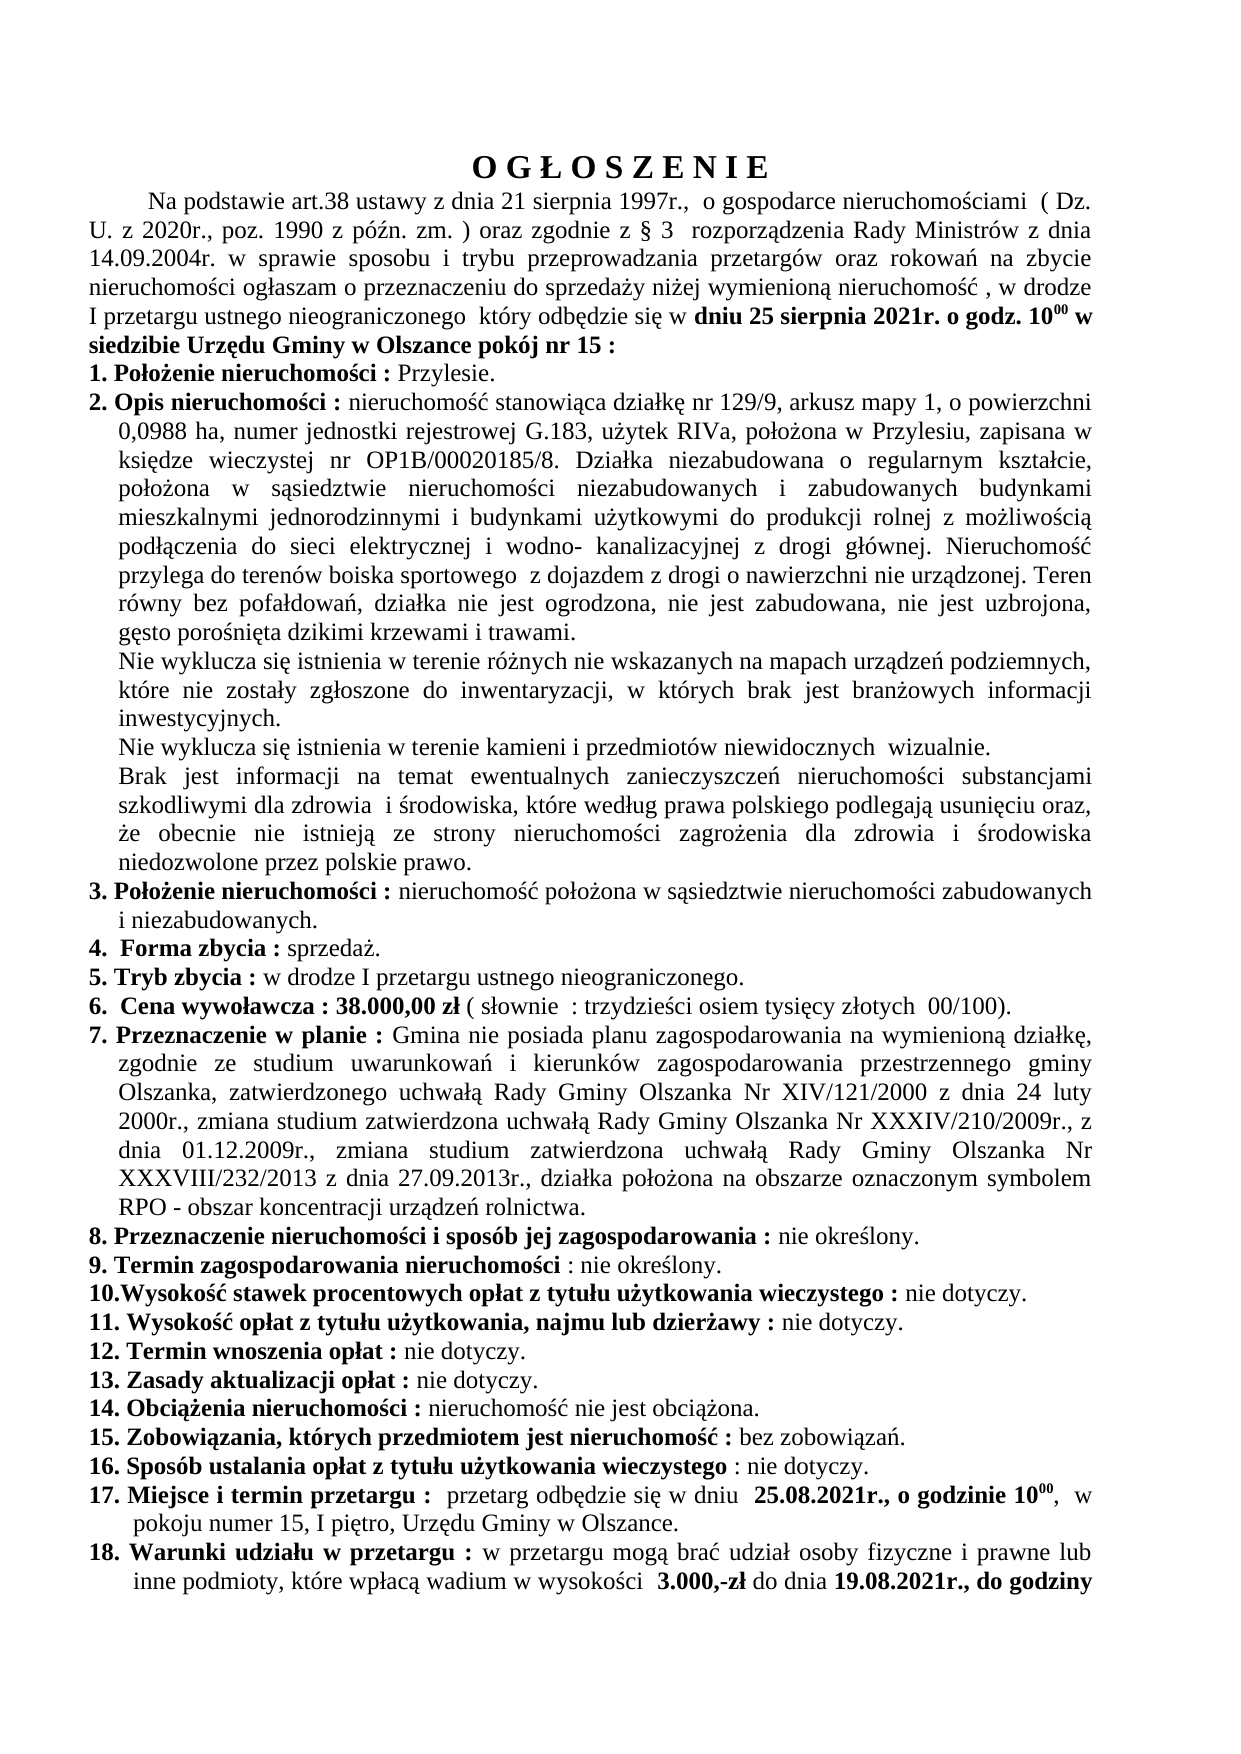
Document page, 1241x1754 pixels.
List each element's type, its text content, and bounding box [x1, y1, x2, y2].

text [88, 1537, 1093, 1595]
text Brak jest informacji na temat ewentualnych zanieczyszczeń nieruchomości substancjami szkodliwymi dla zdrowia i środowiska, które według prawa polskiego podlegają usunięciu oraz, że obecnie nie istnieją ze strony nieruchomości zagrożenia dla zdrowia i środowiska niedozwolone przez polskie prawo. [118, 761, 1093, 876]
text 10.Wysokość stawek procentowych opłat z tytułu użytkowania wieczystego : nie dotyczy. [88, 1278, 1093, 1307]
text 14. Obciążenia nieruchomości : nieruchomość nie jest obciążona. [88, 1393, 1093, 1422]
text 3. Położenie nieruchomości : nieruchomość położona w sąsiedztwie nieruchomości zabudowanych i niezabudowanych. [88, 876, 1093, 933]
text 15. Zobowiązania, których przedmiotem jest nieruchomość : bez zobowiązań. [88, 1422, 1093, 1451]
text 1. Położenie nieruchomości : Przylesie. [88, 358, 1093, 387]
text Nie wyklucza się istnienia w terenie kamieni i przedmiotów niewidocznych wizualnie. [118, 732, 1093, 761]
text 16. Sposób ustalania opłat z tytułu użytkowania wieczystego : nie dotyczy. [88, 1451, 1093, 1480]
text 7. Przeznaczenie w planie : Gmina nie posiada planu zagospodarowania na wymienioną działkę, zgodnie ze studium uwarunkowań i kierunków zagospodarowania przestrzennego gminy Olszanka, zatwierdzonego uchwałą Rady Gminy Olszanka Nr XIV/121/2000 z dnia 24 luty 2000r., zmiana studium zatwierdzona uchwałą Rady Gminy Olszanka Nr XXXIV/210/2009r., z dnia 01.12.2009r., zmiana studium zatwierdzona uchwałą Rady Gminy Olszanka Nr XXXVIII/232/2013 z dnia 27.09.2013r., działka położona na obszarze oznaczonym symbolem RPO - obszar koncentracji urządzeń rolnictwa. [88, 1020, 1093, 1221]
text Na podstawie art.38 ustawy z dnia 21 sierpnia 1997r., o gospodarce nieruchomościami ( Dz. U. z 2020r., poz. 1990 z późn. zm. ) oraz zgodnie z § 3 rozporządzenia Rady Ministrów z dnia 14.09.2004r. w sprawie sposobu i trybu przeprowadzania przetargów oraz rokowań na zbycie nieruchomości ogłaszam o przeznaczeniu do sprzedaży niżej wymienioną nieruchomość , w drodze I przetargu ustnego nieograniczonego który odbędzie się w dniu 25 sierpnia 2021r. o godz. 1000 w siedzibie Urzędu Gminy w Olszance pokój nr 15 : [88, 186, 1093, 358]
text 9. Termin zagospodarowania nieruchomości : nie określony. [88, 1250, 1093, 1278]
text Nie wyklucza się istnienia w terenie różnych nie wskazanych na mapach urządzeń podziemnych, które nie zostały zgłoszone do inwentaryzacji, w których brak jest branżowych informacji inwestycyjnych. [70, 646, 1093, 732]
subtitle O G Ł O S Z E N I E [148, 148, 1093, 186]
text 13. Zasady aktualizacji opłat : nie dotyczy. [88, 1365, 1093, 1393]
text 17. Miejsce i termin przetargu : przetarg odbędzie się w dniu 25.08.2021r., o godzinie 1000, w pokoju numer 15, I piętro, Urzędu Gminy w Olszance. [88, 1480, 1093, 1537]
text 4. Forma zbycia : sprzedaż. [88, 933, 1093, 962]
text 11. Wysokość opłat z tytułu użytkowania, najmu lub dzierżawy : nie dotyczy. [88, 1307, 1093, 1336]
text 5. Tryb zbycia : w drodze I przetargu ustnego nieograniczonego. [88, 962, 1093, 991]
text 6. Cena wywoławcza : 38.000,00 zł ( słownie : trzydzieści osiem tysięcy złotych 00/100). [88, 991, 1093, 1020]
text 12. Termin wnoszenia opłat : nie dotyczy. [88, 1336, 1093, 1365]
text 8. Przeznaczenie nieruchomości i sposób jej zagospodarowania : nie określony. [88, 1221, 1093, 1250]
text 2. Opis nieruchomości : nieruchomość stanowiąca działkę nr 129/9, arkusz mapy 1, o powierzchni 0,0988 ha, numer jednostki rejestrowej G.183, użytek RIVa, położona w Przylesiu, zapisana w księdze wieczystej nr OP1B/00020185/8. Działka niezabudowana o regularnym kształcie, położona w sąsiedztwie nieruchomości niezabudowanych i zabudowanych budynkami mieszkalnymi jednorodzinnymi i budynkami użytkowymi do produkcji rolnej z możliwością podłączenia do sieci elektrycznej i wodno- kanalizacyjnej z drogi głównej. Nieruchomość przylega do terenów boiska sportowego z dojazdem z drogi o nawierzchni nie urządzonej. Teren równy bez pofałdowań, działka nie jest ogrodzona, nie jest zabudowana, nie jest uzbrojona, gęsto porośnięta dzikimi krzewami i trawami. [88, 387, 1093, 646]
